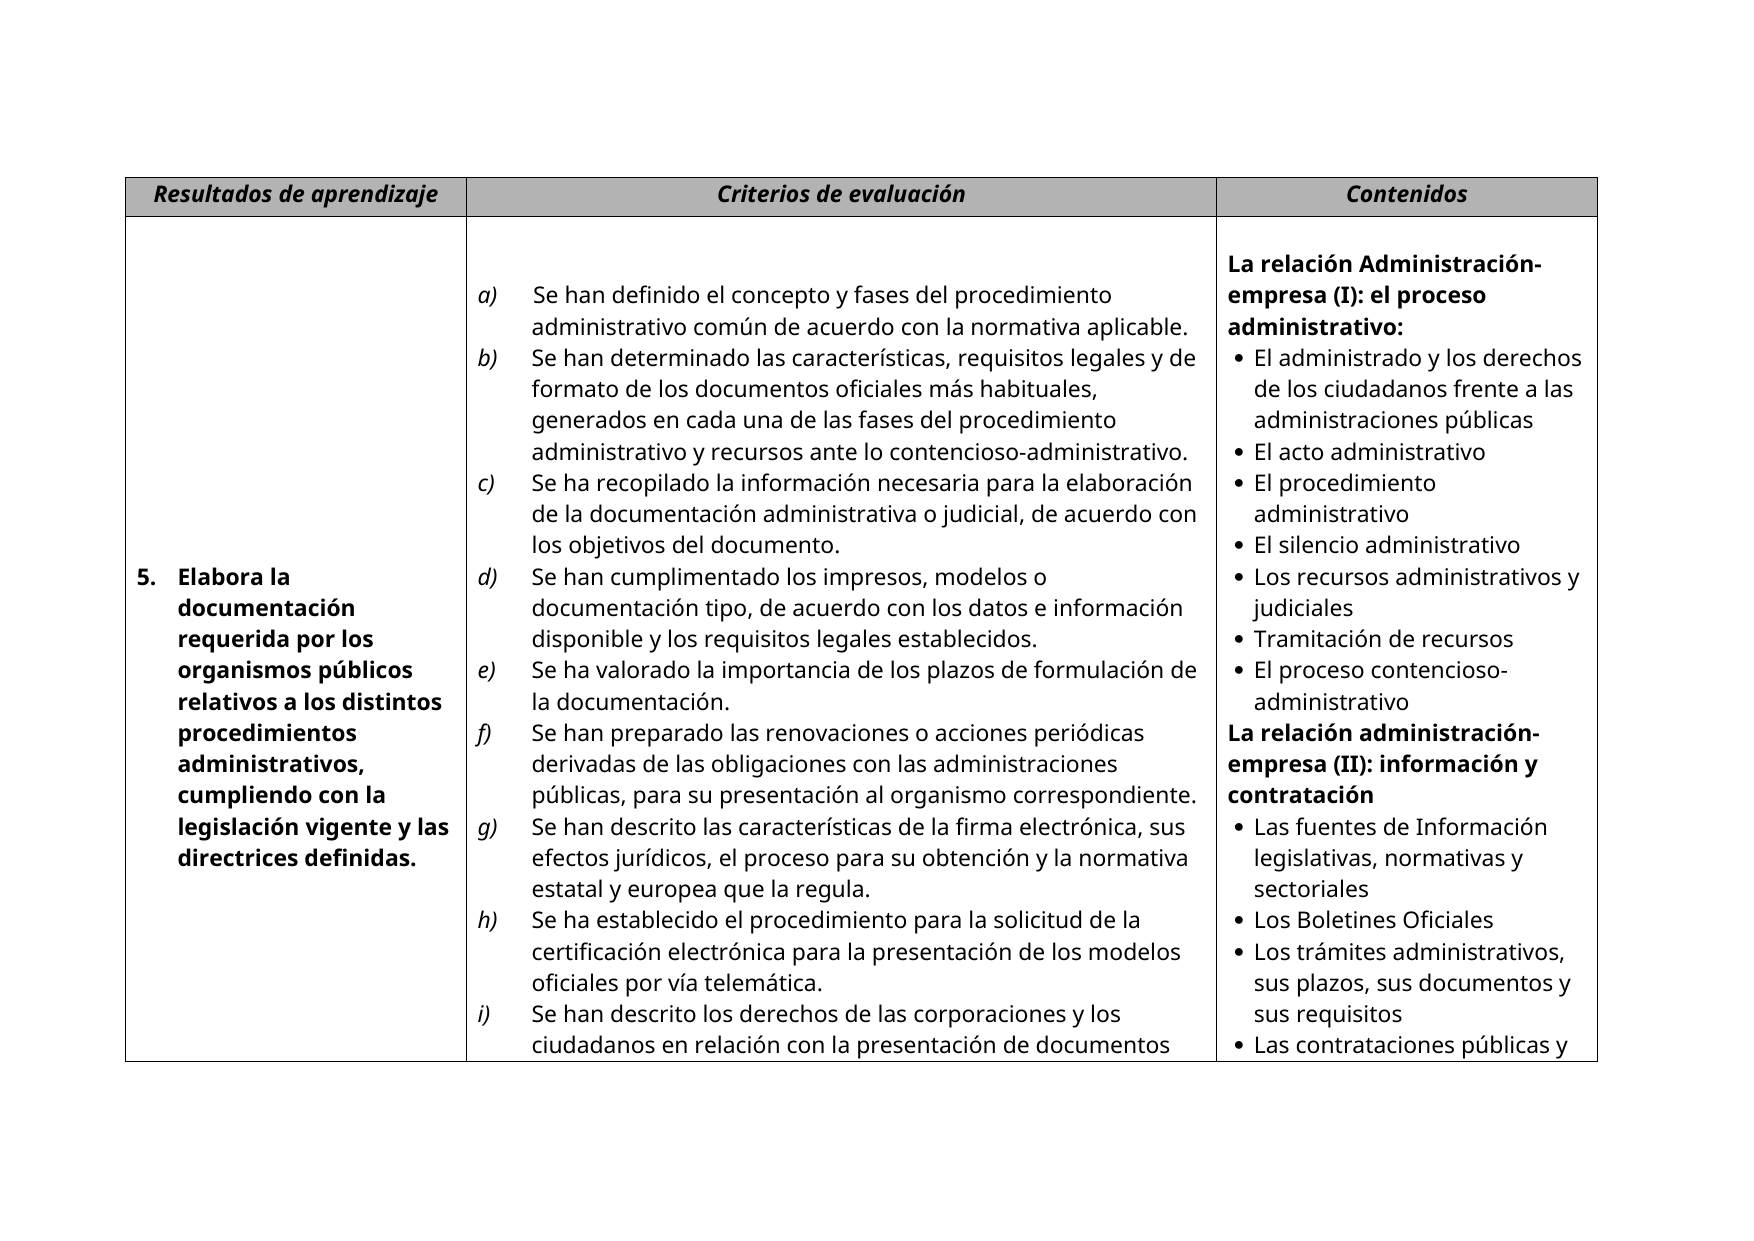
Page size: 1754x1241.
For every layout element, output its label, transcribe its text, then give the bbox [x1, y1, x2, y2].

table_header Resultados de aprendizaje [126, 178, 466, 216]
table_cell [467, 217, 1216, 1061]
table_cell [1217, 217, 1597, 1061]
table_header Contenidos [1217, 178, 1597, 216]
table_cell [126, 217, 466, 1061]
table_header Criterios de evaluación [467, 178, 1216, 216]
